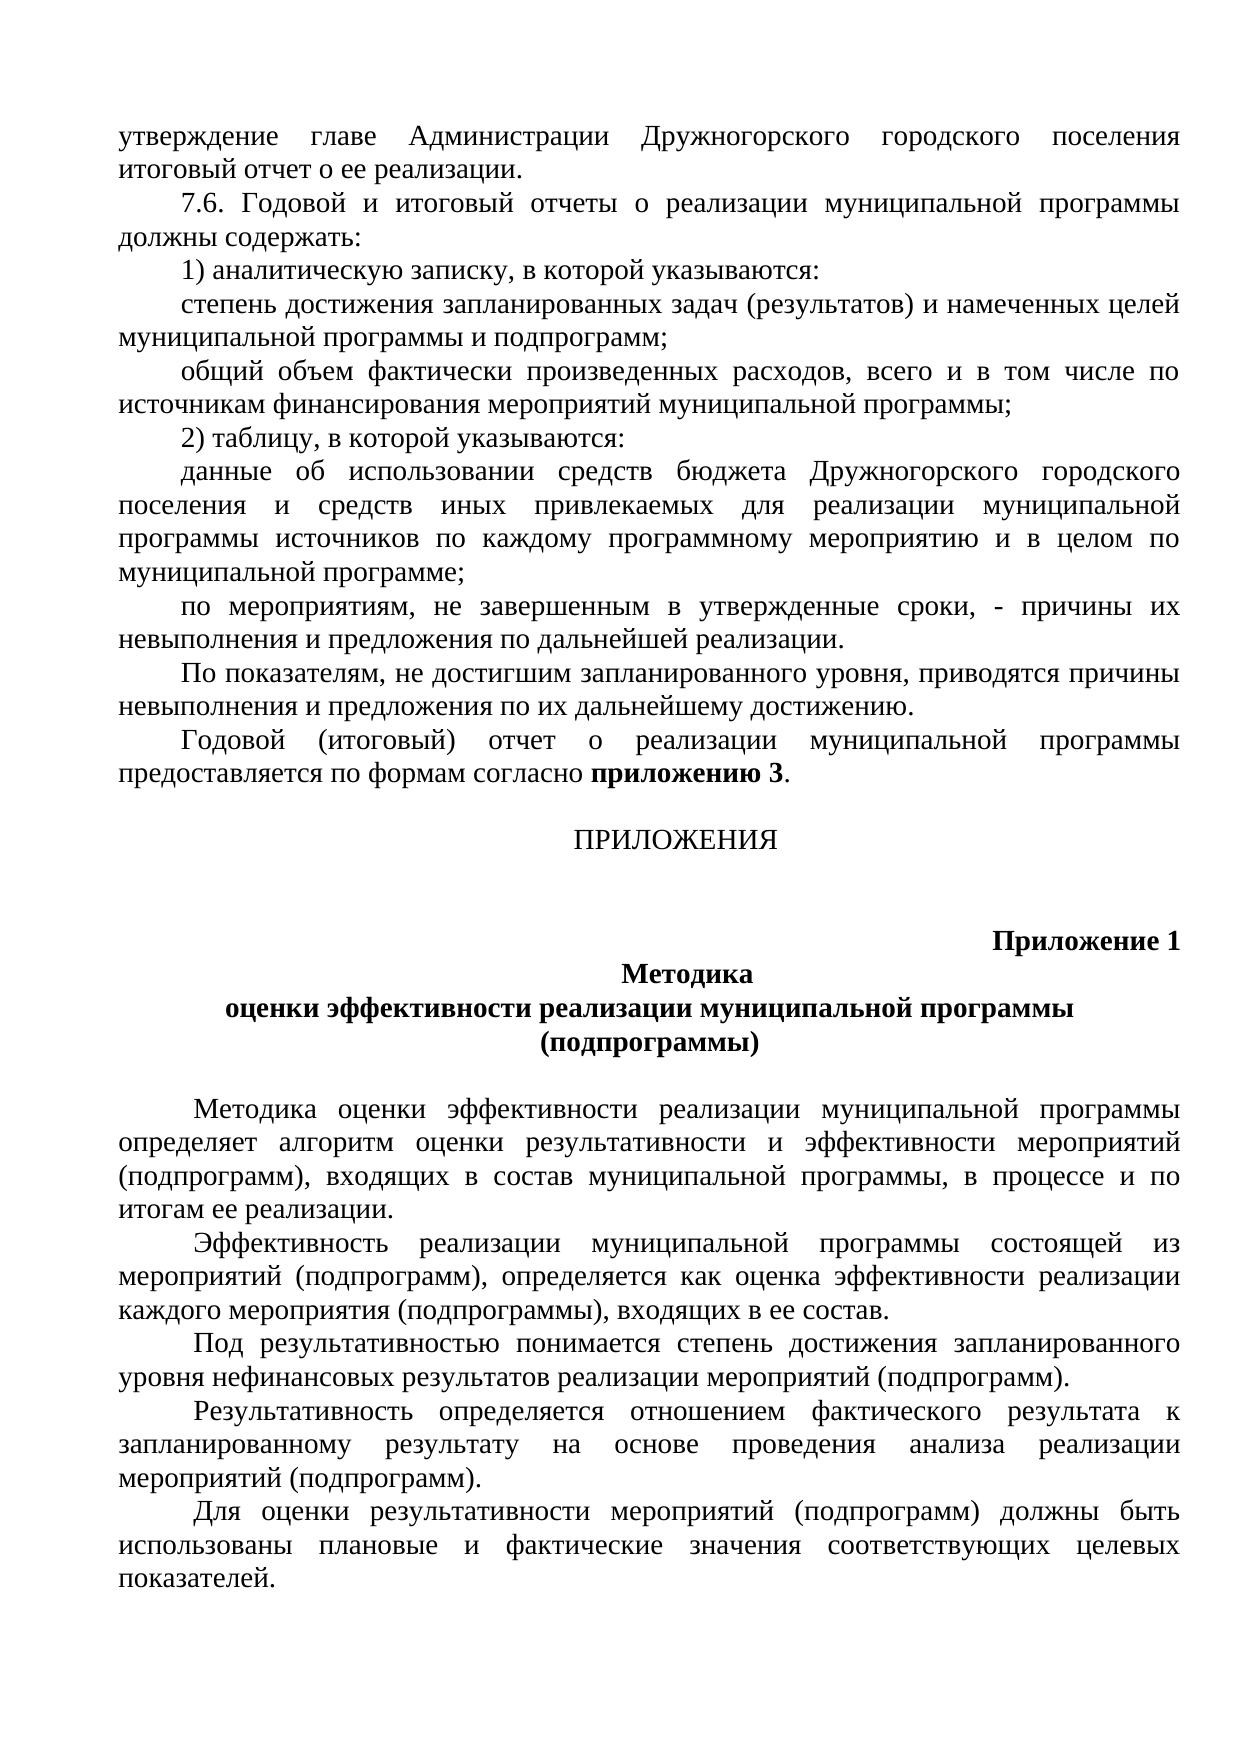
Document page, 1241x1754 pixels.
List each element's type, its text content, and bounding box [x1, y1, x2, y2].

text Эффективность реализации муниципальной программы состоящей из мероприятий (подпрограмм), определяется как оценка эффективности реализации каждого мероприятия (подпрограммы), входящих в ее состав. [118, 1225, 1181, 1326]
text Под результативностью понимается степень достижения запланированного уровня нефинансовых результатов реализации мероприятий (подпрограмм). [118, 1326, 1181, 1393]
text данные об использовании средств бюджета Дружногорского городского поселения и средств иных привлекаемых для реализации муниципальной программы источников по каждому программному мероприятию и в целом по муниципальной программе; [118, 453, 1181, 588]
text 2) таблицу, в которой указываются: [118, 420, 1181, 453]
text общий объем фактически произведенных расходов, всего и в том числе по источникам финансирования мероприятий муниципальной программы; [118, 353, 1181, 420]
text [118, 118, 1181, 185]
text по мероприятиям, не завершенным в утвержденные сроки, - причины их невыполнения и предложения по дальнейшей реализации. [118, 588, 1181, 655]
text степень достижения запланированных задач (результатов) и намеченных целей муниципальной программы и подпрограмм; [118, 286, 1181, 353]
text Для оценки результативности мероприятий (подпрограмм) должны быть использованы плановые и фактические значения соответствующих целевых показателей. [118, 1493, 1181, 1594]
text ПРИЛОЖЕНИЯ [118, 822, 1181, 856]
text Годовой (итоговый) отчет о реализации муниципальной программы предоставляется по формам согласно приложению 3. [118, 722, 1181, 789]
text 1) аналитическую записку, в которой указываются: [118, 252, 1181, 286]
text По показателям, не достигшим запланированного уровня, приводятся причины невыполнения и предложения по их дальнейшему достижению. [118, 655, 1181, 722]
text Методика оценки эффективности реализации муниципальной программы определяет алгоритм оценки результативности и эффективности мероприятий (подпрограмм), входящих в состав муниципальной программы, в процессе и по итогам ее реализации. [118, 1091, 1181, 1225]
text 7.6. Годовой и итоговый отчеты о реализации муниципальной программы должны содержать: [118, 185, 1181, 252]
text Приложение 1 [118, 923, 1181, 957]
text Методика оценки эффективности реализации муниципальной программы (подпрограммы) [118, 957, 1181, 1057]
text Результативность определяется отношением фактического результата к запланированному результату на основе проведения анализа реализации мероприятий (подпрограмм). [118, 1393, 1181, 1493]
